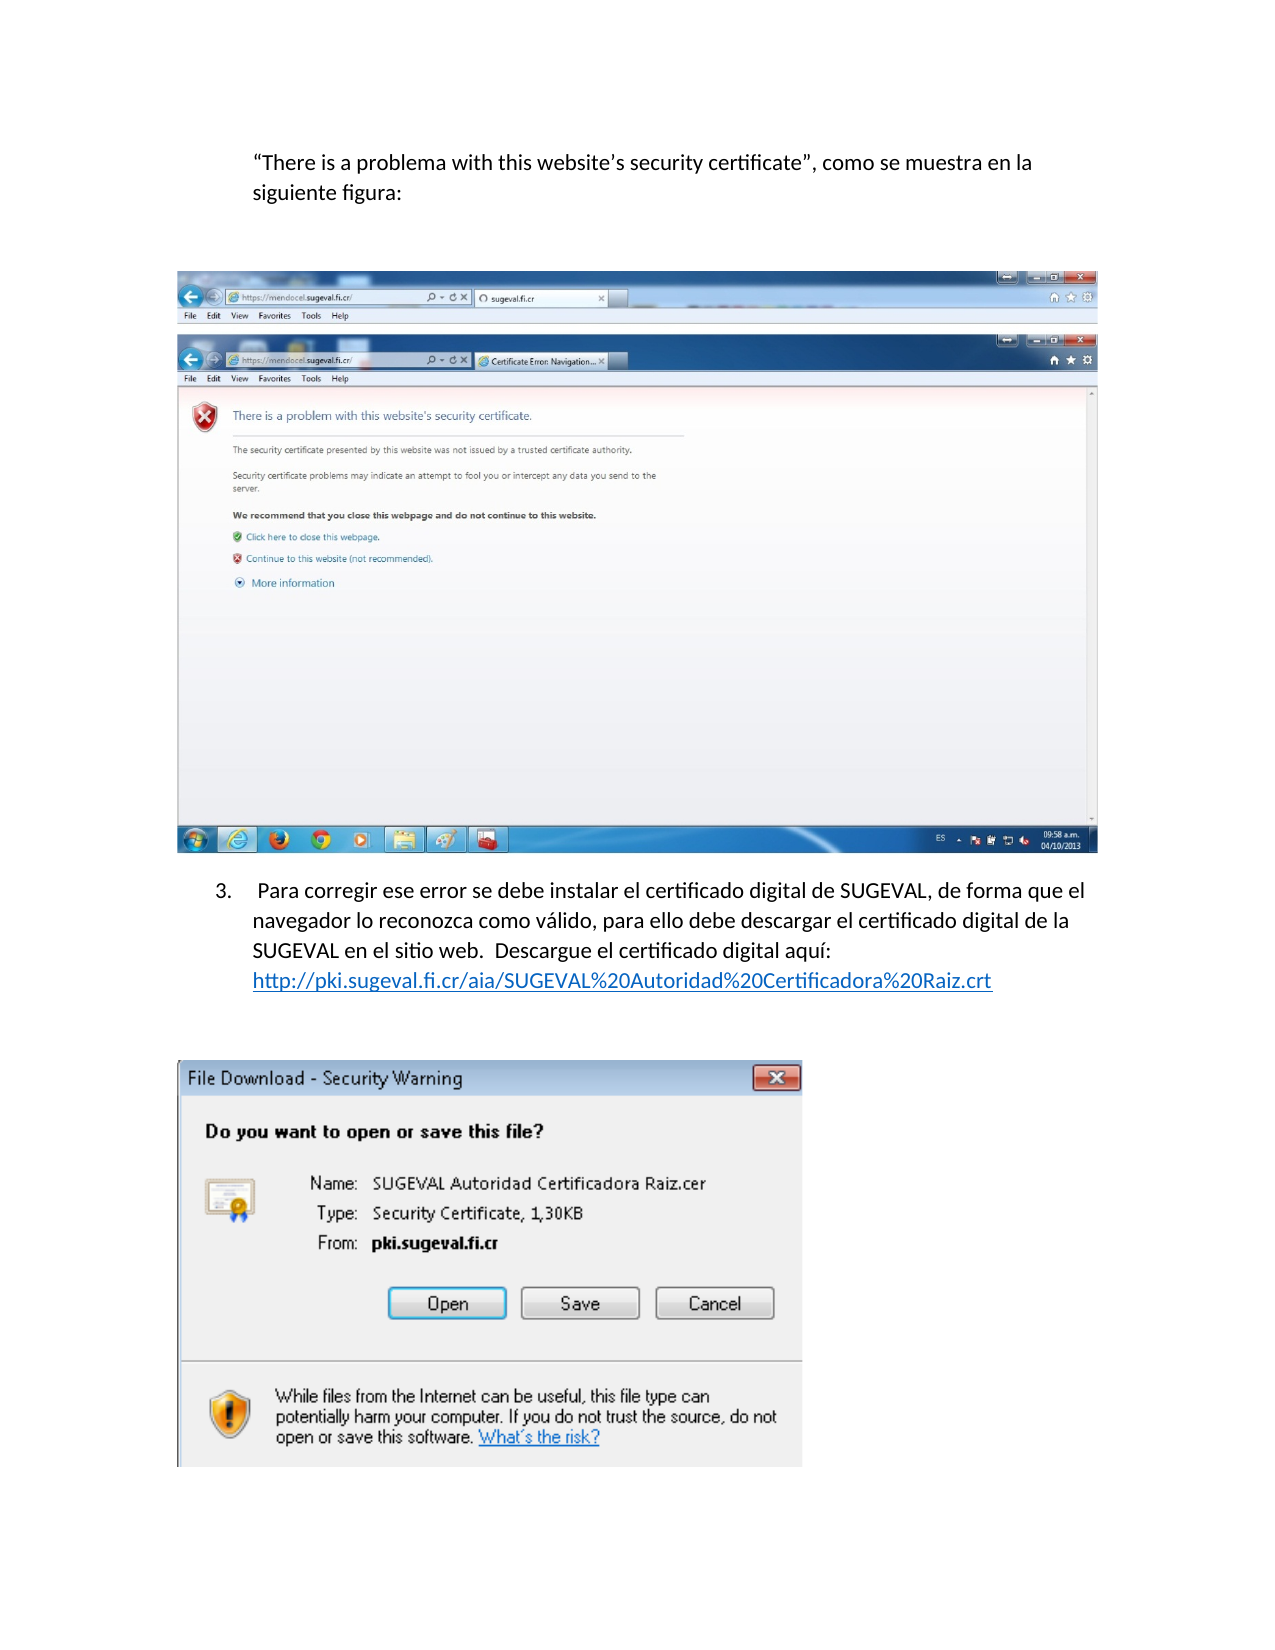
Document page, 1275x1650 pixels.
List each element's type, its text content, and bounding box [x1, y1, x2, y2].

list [215, 148, 1098, 206]
picture [177, 271, 1098, 858]
picture [177, 1060, 803, 1467]
list Para corregir ese error se debe instalar el certificado digital de SUGEVAL, de forma que el navegador lo reconozca como válido, para ello debe descargar el certificado digital de la SUGEVAL en el sitio web. Descargue el certificado digital aquí: http://pki.sugeval.fi.cr/aia/SUGEVAL%20Autoridad%20Certificadora%20Raiz.crt [215, 876, 1098, 995]
